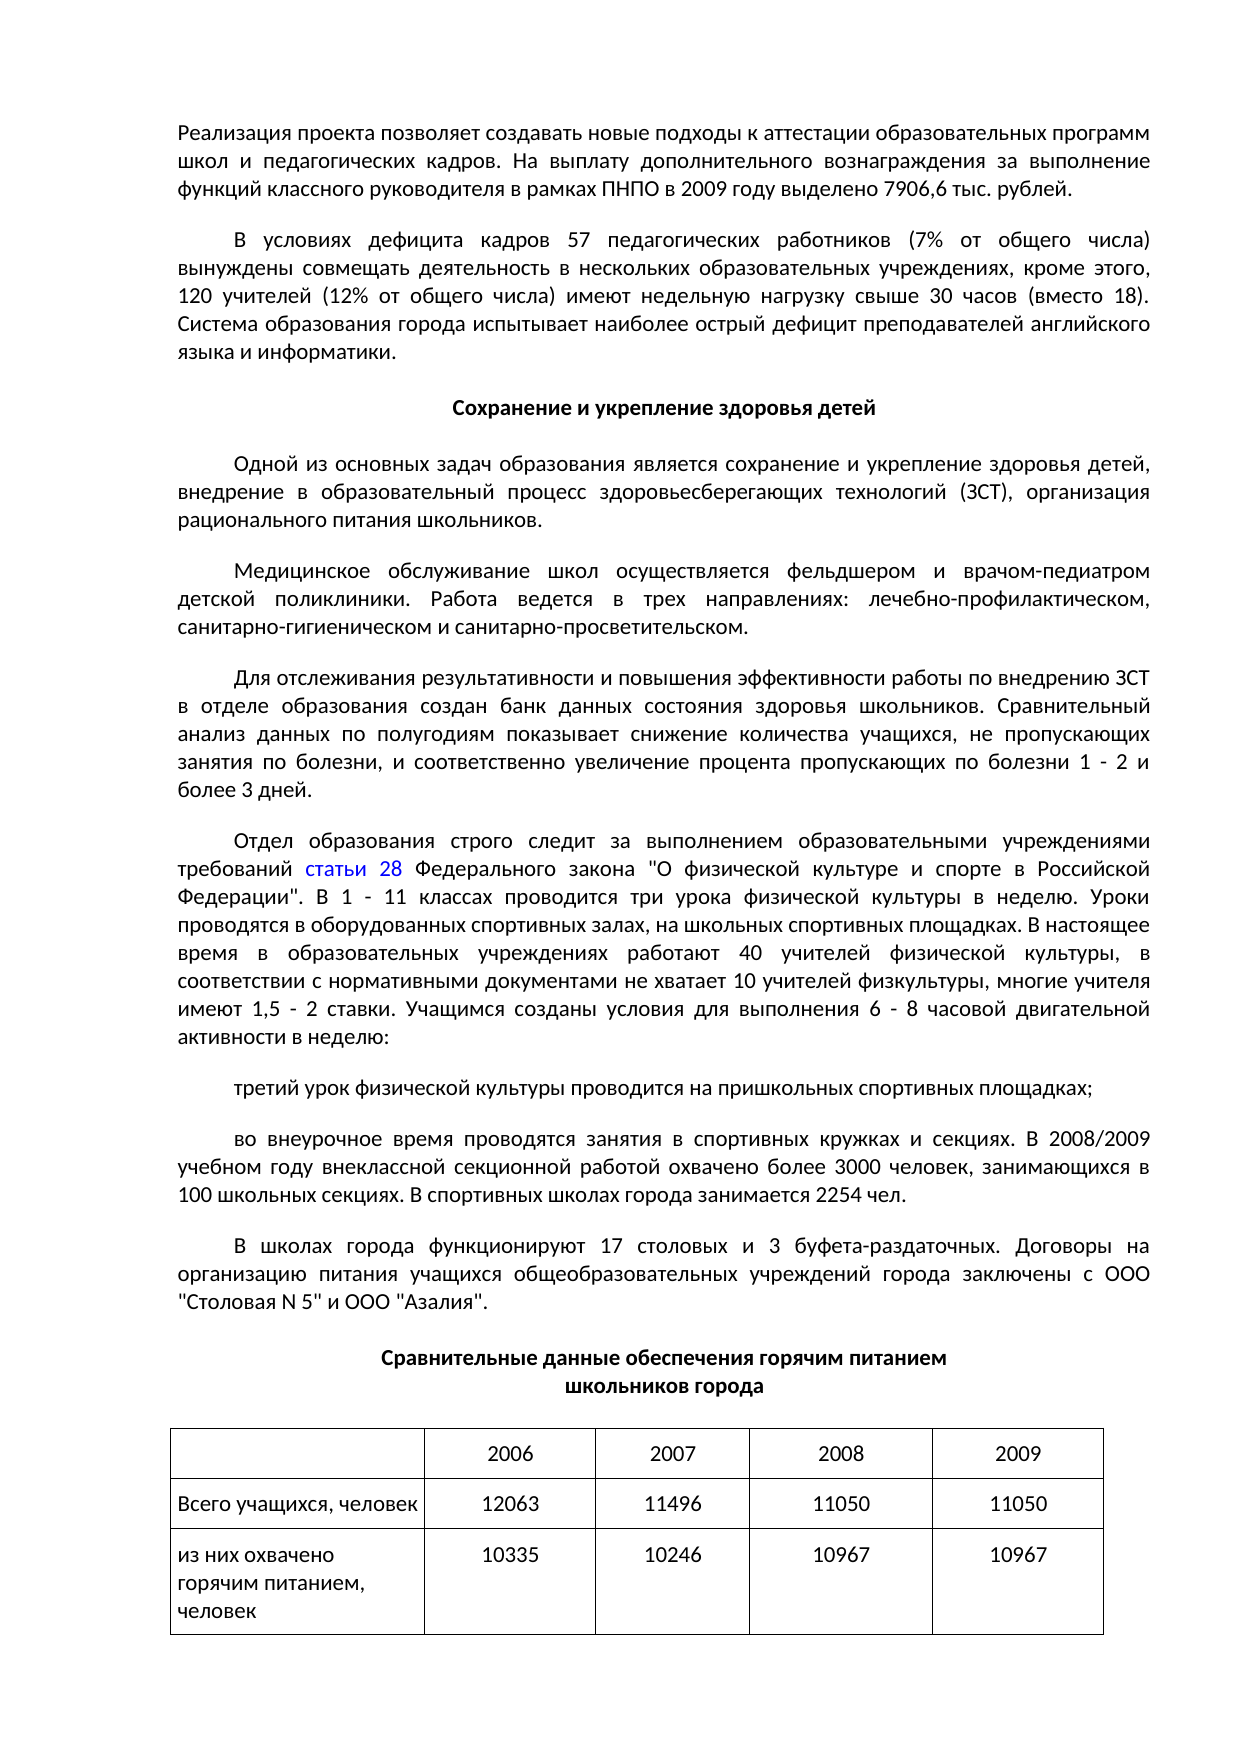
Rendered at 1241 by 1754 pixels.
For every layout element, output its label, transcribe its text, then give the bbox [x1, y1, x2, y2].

table_cell 11050 [750, 1479, 932, 1528]
text во внеурочное время проводятся занятия в спортивных кружках и секциях. В 2008/2009 учебном году внеклассной секционной работой охвачено более 3000 человек, занимающихся в 100 школьных секциях. В спортивных школах города занимается 2254 чел. [177, 1124, 1152, 1208]
title Сравнительные данные обеспечения горячим питанием [177, 1343, 1152, 1371]
table_cell 10246 [596, 1529, 749, 1634]
text В школах города функционируют 17 столовых и 3 буфета-раздаточных. Договоры на организацию питания учащихся общеобразовательных учреждений города заключены с ООО "Столовая N 5" и ООО "Азалия". [177, 1231, 1152, 1315]
table_header 2008 [750, 1429, 932, 1478]
table_cell Всего учащихся, человек [171, 1479, 424, 1528]
text Для отслеживания результативности и повышения эффективности работы по внедрению ЗСТ в отделе образования создан банк данных состояния здоровья школьников. Сравнительный анализ данных по полугодиям показывает снижение количества учащихся, не пропускающих занятия по болезни, и соответственно увеличение процента пропускающих по болезни 1 - 2 и более 3 дней. [177, 663, 1152, 803]
text В условиях дефицита кадров 57 педагогических работников (7% от общего числа) вынуждены совмещать деятельность в нескольких образовательных учреждениях, кроме этого, 120 учителей (12% от общего числа) имеют недельную нагрузку свыше 30 часов (вместо 18). Система образования города испытывает наиболее острый дефицит преподавателей английского языка и информатики. [177, 225, 1152, 365]
table_header [171, 1429, 424, 1478]
table_cell 10335 [425, 1529, 595, 1634]
table_header 2006 [425, 1429, 595, 1478]
table_cell 10967 [750, 1529, 932, 1634]
text третий урок физической культуры проводится на пришкольных спортивных площадках; [177, 1073, 1152, 1101]
text Отдел образования строго следит за выполнением образовательными учреждениями требований статьи 28 Федерального закона "О физической культуре и спорте в Российской Федерации". В 1 - 11 классах проводится три урока физической культуры в неделю. Уроки проводятся в оборудованных спортивных залах, на школьных спортивных площадках. В настоящее время в образовательных учреждениях работают 40 учителей физической культуры, в соответствии с нормативными документами не хватает 10 учителей физкультуры, многие учителя имеют 1,5 - 2 ставки. Учащимся созданы условия для выполнения 6 - 8 часовой двигательной активности в неделю: [177, 826, 1152, 1050]
table_cell 10967 [933, 1529, 1103, 1634]
text Одной из основных задач образования является сохранение и укрепление здоровья детей, внедрение в образовательный процесс здоровьесберегающих технологий (ЗСТ), организация рационального питания школьников. [177, 449, 1152, 533]
table_cell 11496 [596, 1479, 749, 1528]
table_cell 11050 [933, 1479, 1103, 1528]
text Медицинское обслуживание школ осуществляется фельдшером и врачом-педиатром детской поликлиники. Работа ведется в трех направлениях: лечебно-профилактическом, санитарно-гигиеническом и санитарно-просветительском. [177, 556, 1152, 640]
table_header 2007 [596, 1429, 749, 1478]
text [177, 118, 1152, 202]
table_header 2009 [933, 1429, 1103, 1478]
table_cell из них охвачено горячим питанием, человек [171, 1529, 424, 1634]
title Сохранение и укрепление здоровья детей [177, 393, 1152, 421]
title школьников города [177, 1371, 1152, 1399]
table_cell 12063 [425, 1479, 595, 1528]
